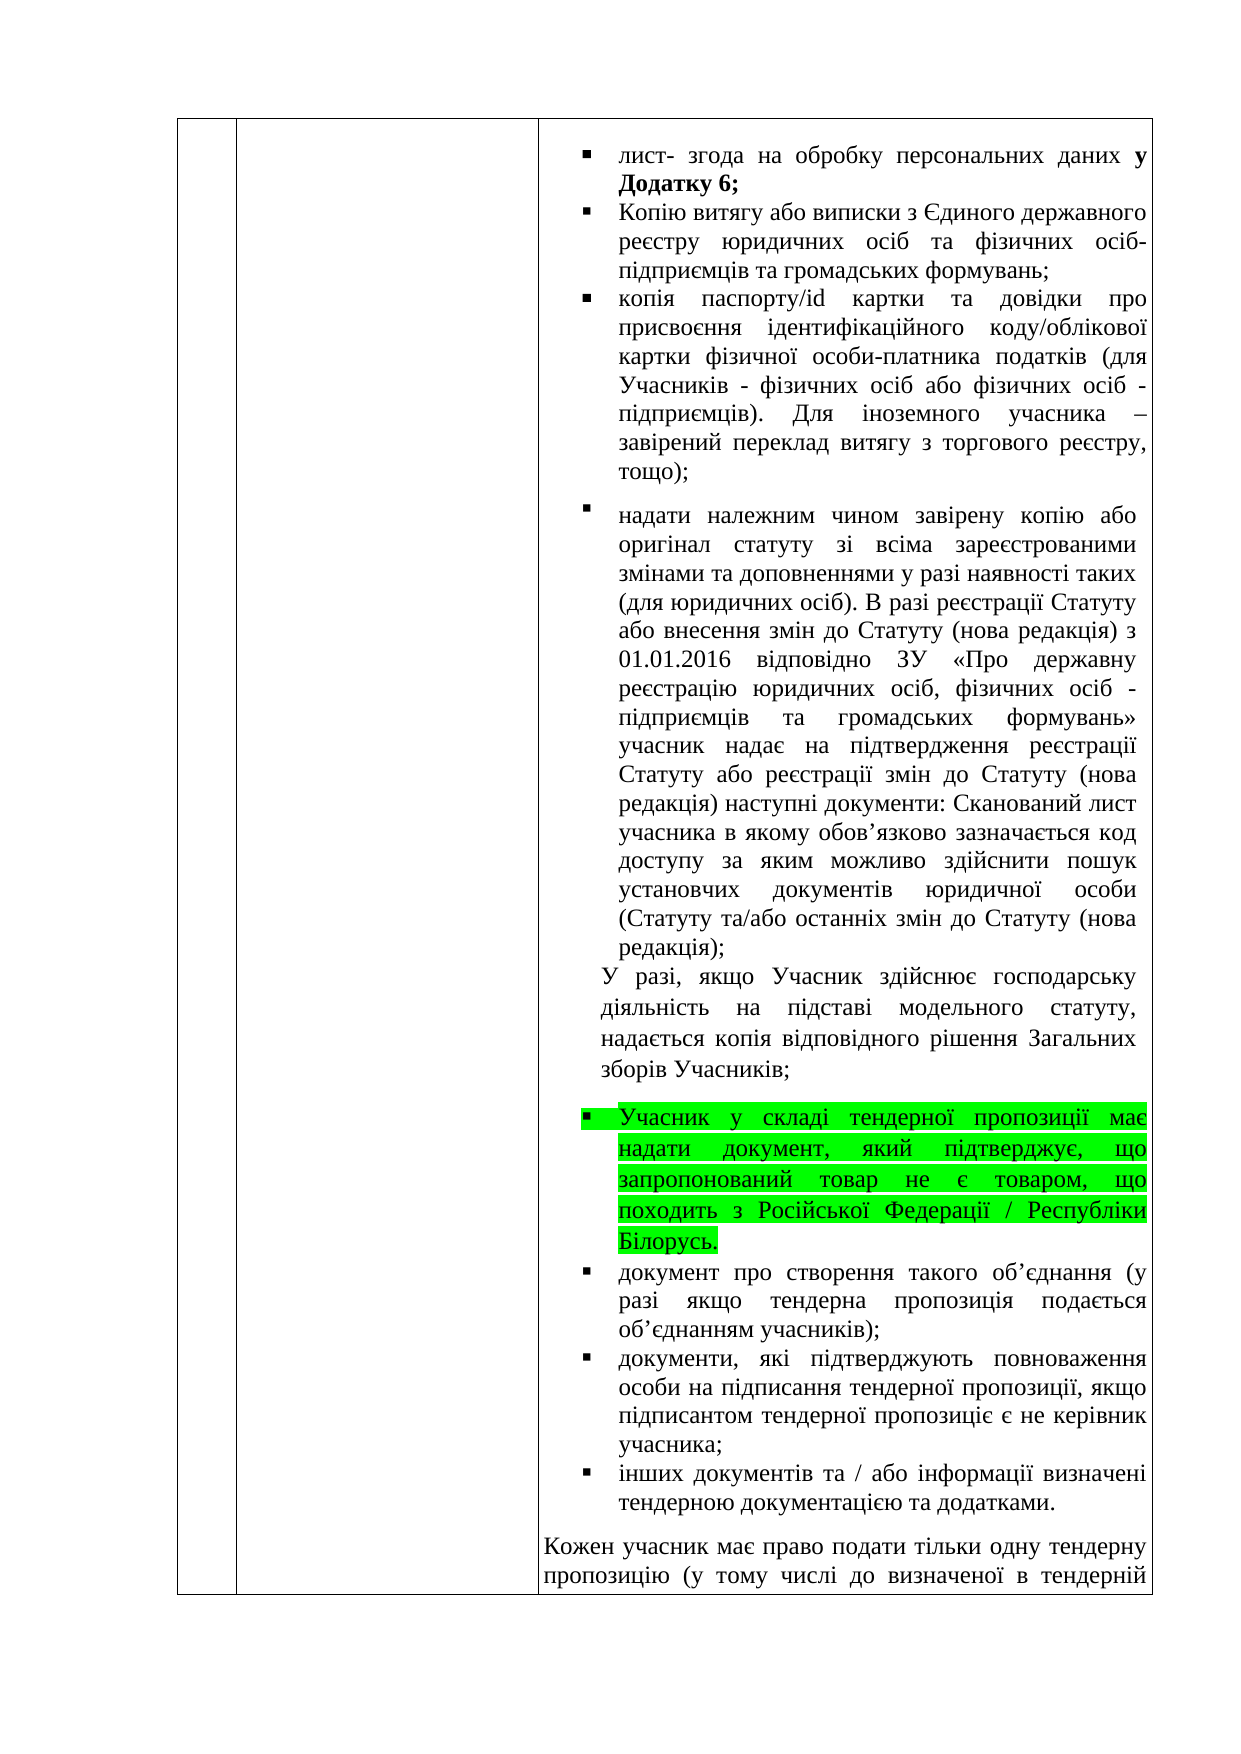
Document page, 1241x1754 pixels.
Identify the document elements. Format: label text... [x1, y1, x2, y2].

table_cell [237, 119, 538, 1594]
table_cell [539, 119, 1152, 1594]
table_cell 1 [178, 119, 236, 1594]
